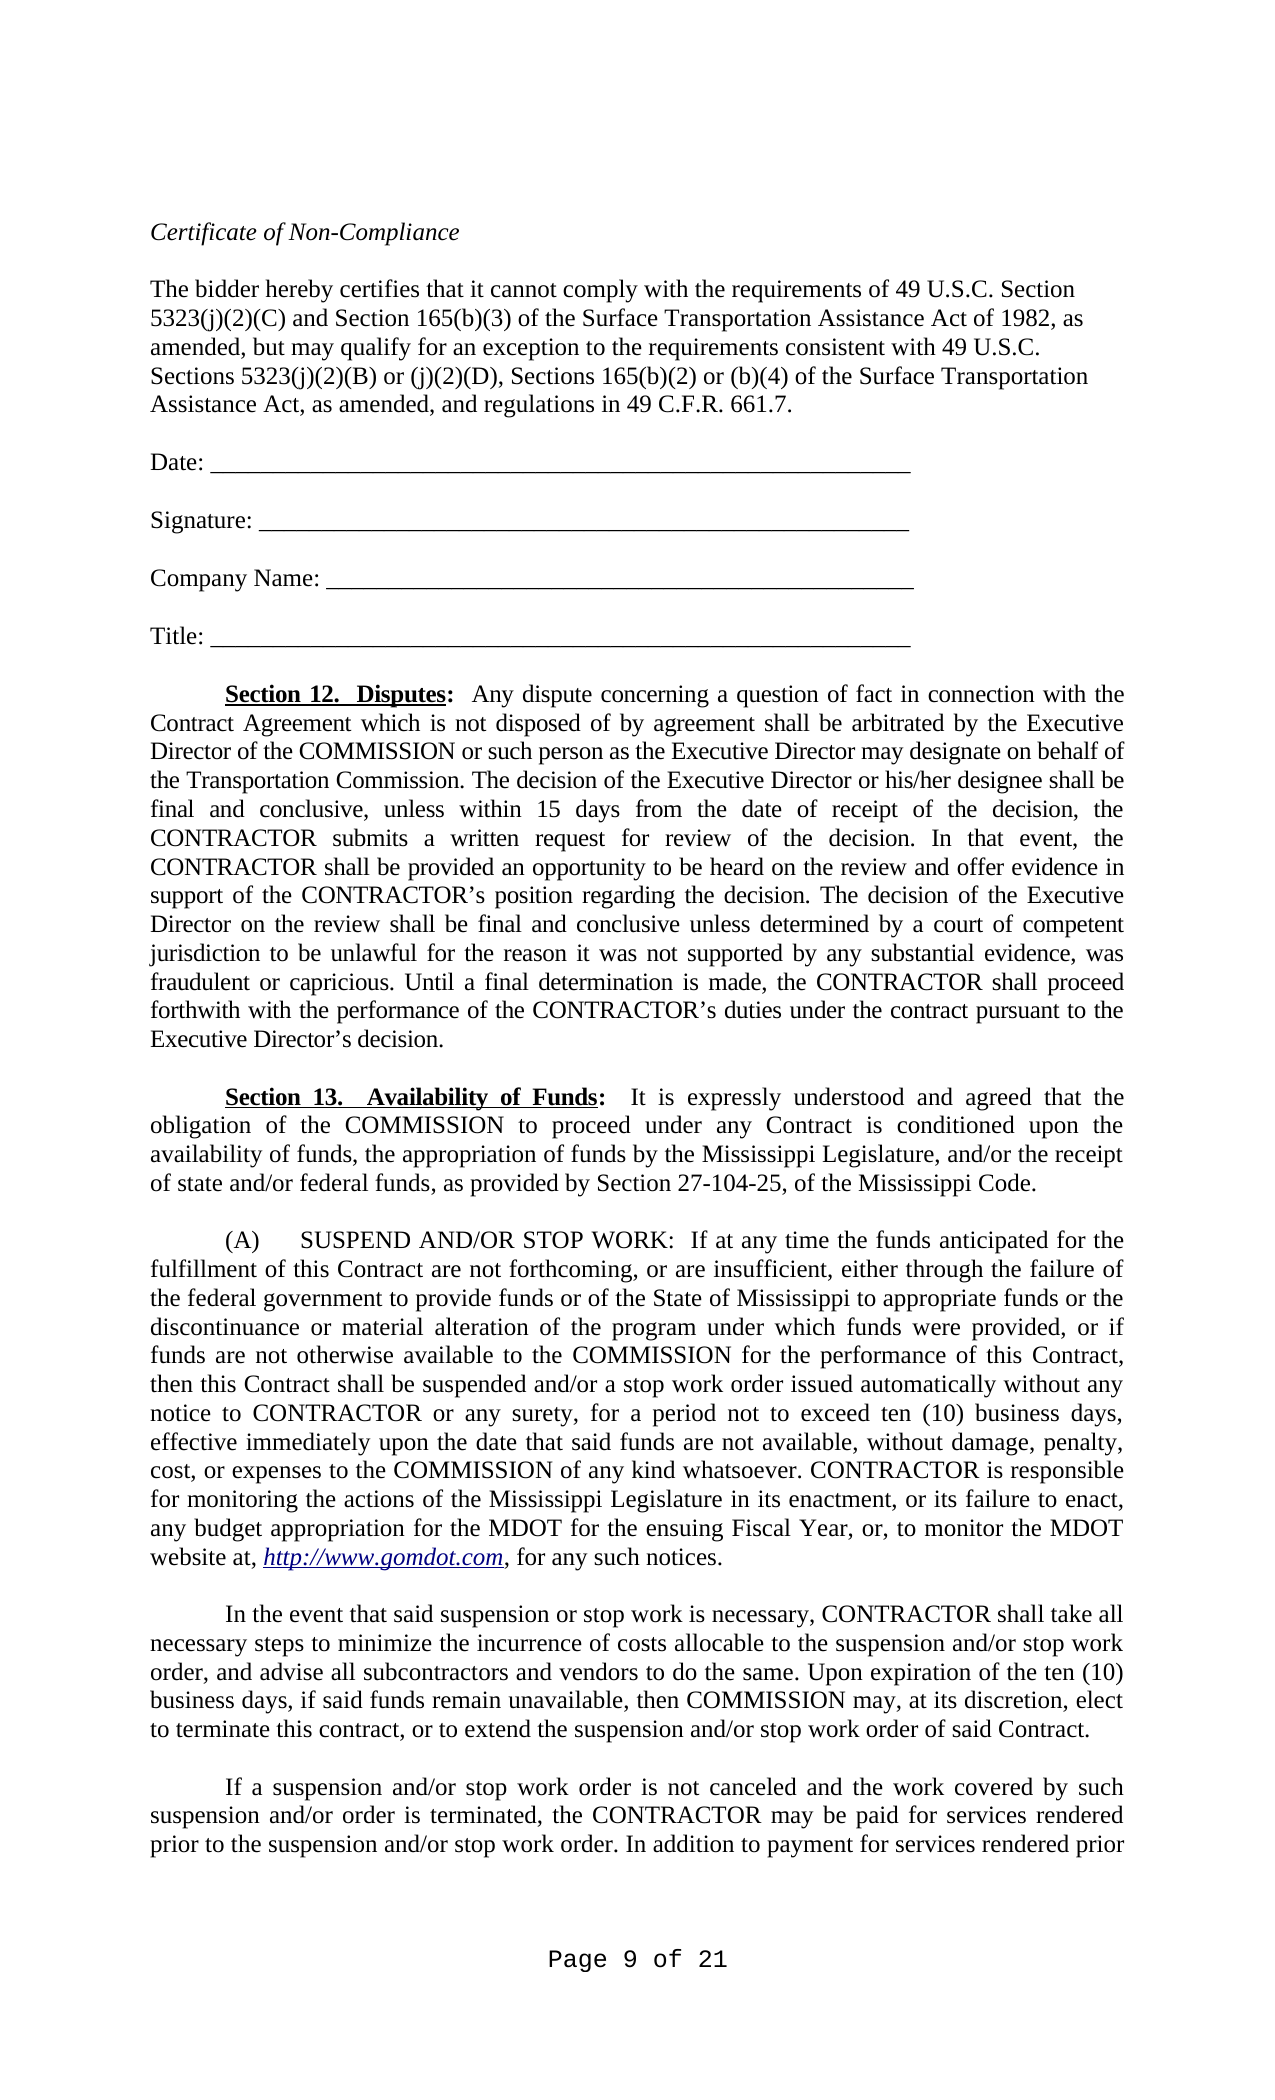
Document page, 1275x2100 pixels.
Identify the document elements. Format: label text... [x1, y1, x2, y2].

text The bidder hereby certifies that it cannot comply with the requirements of 49 U.S.C. Section 5323(j)(2)(C) and Section 165(b)(3) of the Surface Transportation Assistance Act of 1982, as amended, but may qualify for an exception to the requirements consistent with 49 U.S.C. Sections 5323(j)(2)(B) or (j)(2)(D), Sections 165(b)(2) or (b)(4) of the Surface Transportation Assistance Act, as amended, and regulations in 49 C.F.R. 661.7. [150, 274, 1125, 418]
text Section 13. Availability of Funds: It is expressly understood and agreed that the obligation of the COMMISSION to proceed under any Contract is conditioned upon the availability of funds, the appropriation of funds by the Mississippi Legislature, and/or the receipt of state and/or federal funds, as provided by Section 27-104-25, of the Mississippi Code. [150, 1082, 1125, 1197]
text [150, 1772, 1125, 1858]
text Title: ________________________________________________________ [150, 621, 1125, 650]
text Date: ________________________________________________________ [150, 447, 1125, 476]
text Certificate of Non-Compliance [150, 217, 1125, 245]
text (A) SUSPEND AND/OR STOP WORK: If at any time the funds anticipated for the fulfillment of this Contract are not forthcoming, or are insufficient, either through the failure of the federal government to provide funds or of the State of Mississippi to appropriate funds or the discontinuance or material alteration of the program under which funds were provided, or if funds are not otherwise available to the COMMISSION for the performance of this Contract, then this Contract shall be suspended and/or a stop work order issued automatically without any notice to CONTRACTOR or any surety, for a period not to exceed ten (10) business days, effective immediately upon the date that said funds are not available, without damage, penalty, cost, or expenses to the COMMISSION of any kind whatsoever. CONTRACTOR is responsible for monitoring the actions of the Mississippi Legislature in its enactment, or its failure to enact, any budget appropriation for the MDOT for the ensuing Fiscal Year, or, to monitor the MDOT website at, http://www.gomdot.com, for any such notices. [150, 1225, 1125, 1570]
text Section 12. Disputes: Any dispute concerning a question of fact in connection with the Contract Agreement which is not disposed of by agreement shall be arbitrated by the Executive Director of the COMMISSION or such person as the Executive Director may designate on behalf of the Transportation Commission. The decision of the Executive Director or his/her designee shall be final and conclusive, unless within 15 days from the date of receipt of the decision, the CONTRACTOR submits a written request for review of the decision. In that event, the CONTRACTOR shall be provided an opportunity to be heard on the review and offer evidence in support of the CONTRACTOR’s position regarding the decision. The decision of the Executive Director on the review shall be final and conclusive unless determined by a court of competent jurisdiction to be unlawful for the reason it was not supported by any substantial evidence, was fraudulent or capricious. Until a final determination is made, the CONTRACTOR shall proceed forthwith with the performance of the CONTRACTOR’s duties under the contract pursuant to the Executive Director’s decision. [150, 679, 1125, 1053]
text Signature: ____________________________________________________ [150, 505, 1125, 534]
list In the event that said suspension or stop work is necessary, CONTRACTOR shall take all necessary steps to minimize the incurrence of costs allocable to the suspension and/or stop work order, and advise all subcontractors and vendors to do the same. Upon expiration of the ten (10) business days, if said funds remain unavailable, then COMMISSION may, at its discretion, elect to terminate this contract, or to extend the suspension and/or stop work order of said Contract. [150, 1599, 1125, 1743]
text Company Name: _______________________________________________ [150, 563, 1125, 592]
